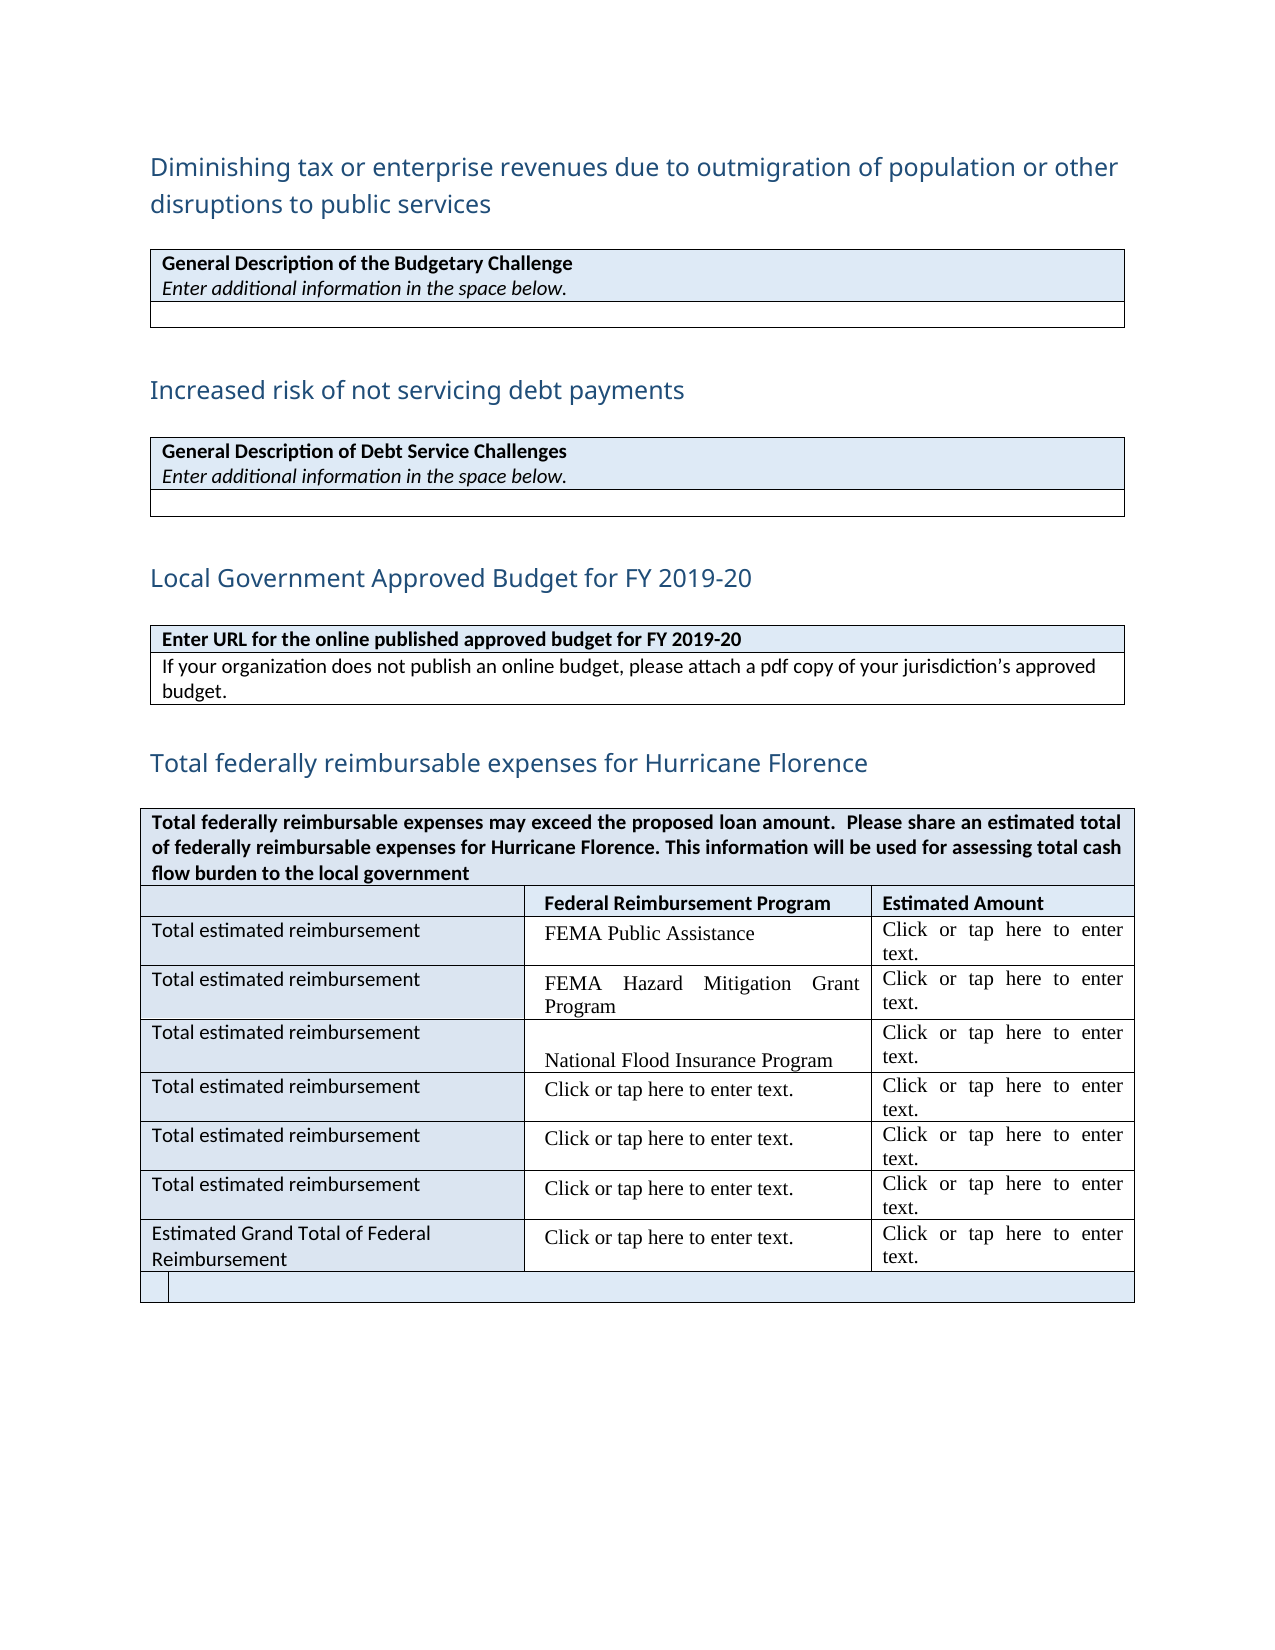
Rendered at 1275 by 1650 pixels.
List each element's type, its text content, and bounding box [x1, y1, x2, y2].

table_cell [151, 490, 1124, 516]
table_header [151, 250, 1124, 301]
table_cell Estimated Amount [872, 886, 1134, 916]
table_header Total federally reimbursable expenses may exceed the proposed loan amount. Please share an estimated total of federally reimbursable expenses for Hurricane Florence. This information will be used for assessing total cash flow burden to the local government [141, 809, 1134, 885]
subtitle Diminishing tax or enterprise revenues due to outmigration of population or other disruptions to public services [150, 150, 1125, 221]
table_cell Federal Reimbursement Program [525, 886, 871, 916]
table_cell Total estimated reimbursement [141, 1020, 524, 1072]
table_cell [169, 1272, 1134, 1302]
table_cell [141, 886, 524, 916]
table_cell Total estimated reimbursement [141, 966, 524, 1018]
table_cell Total estimated reimbursement [141, 1171, 524, 1219]
table_header General Description of Debt Service Challenges Enter additional information in the space below. [151, 438, 1124, 489]
table_header Enter URL for the online published approved budget for FY 2019-20 [151, 626, 1124, 652]
subtitle Local Government Approved Budget for FY 2019-20 [150, 561, 1125, 595]
table_cell [141, 1272, 168, 1302]
table_cell [151, 302, 1124, 327]
table_cell Total estimated reimbursement [141, 1073, 524, 1121]
subtitle Increased risk of not servicing debt payments [150, 372, 1125, 406]
subtitle Total federally reimbursable expenses for Hurricane Florence [150, 746, 1125, 780]
table_cell If your organization does not publish an online budget, please attach a pdf copy of your jurisdiction’s approved budget. [151, 653, 1124, 704]
table_cell Estimated Grand Total of Federal Reimbursement [141, 1220, 524, 1271]
table_cell Total estimated reimbursement [141, 1122, 524, 1170]
table_cell Total estimated reimbursement [141, 917, 524, 965]
